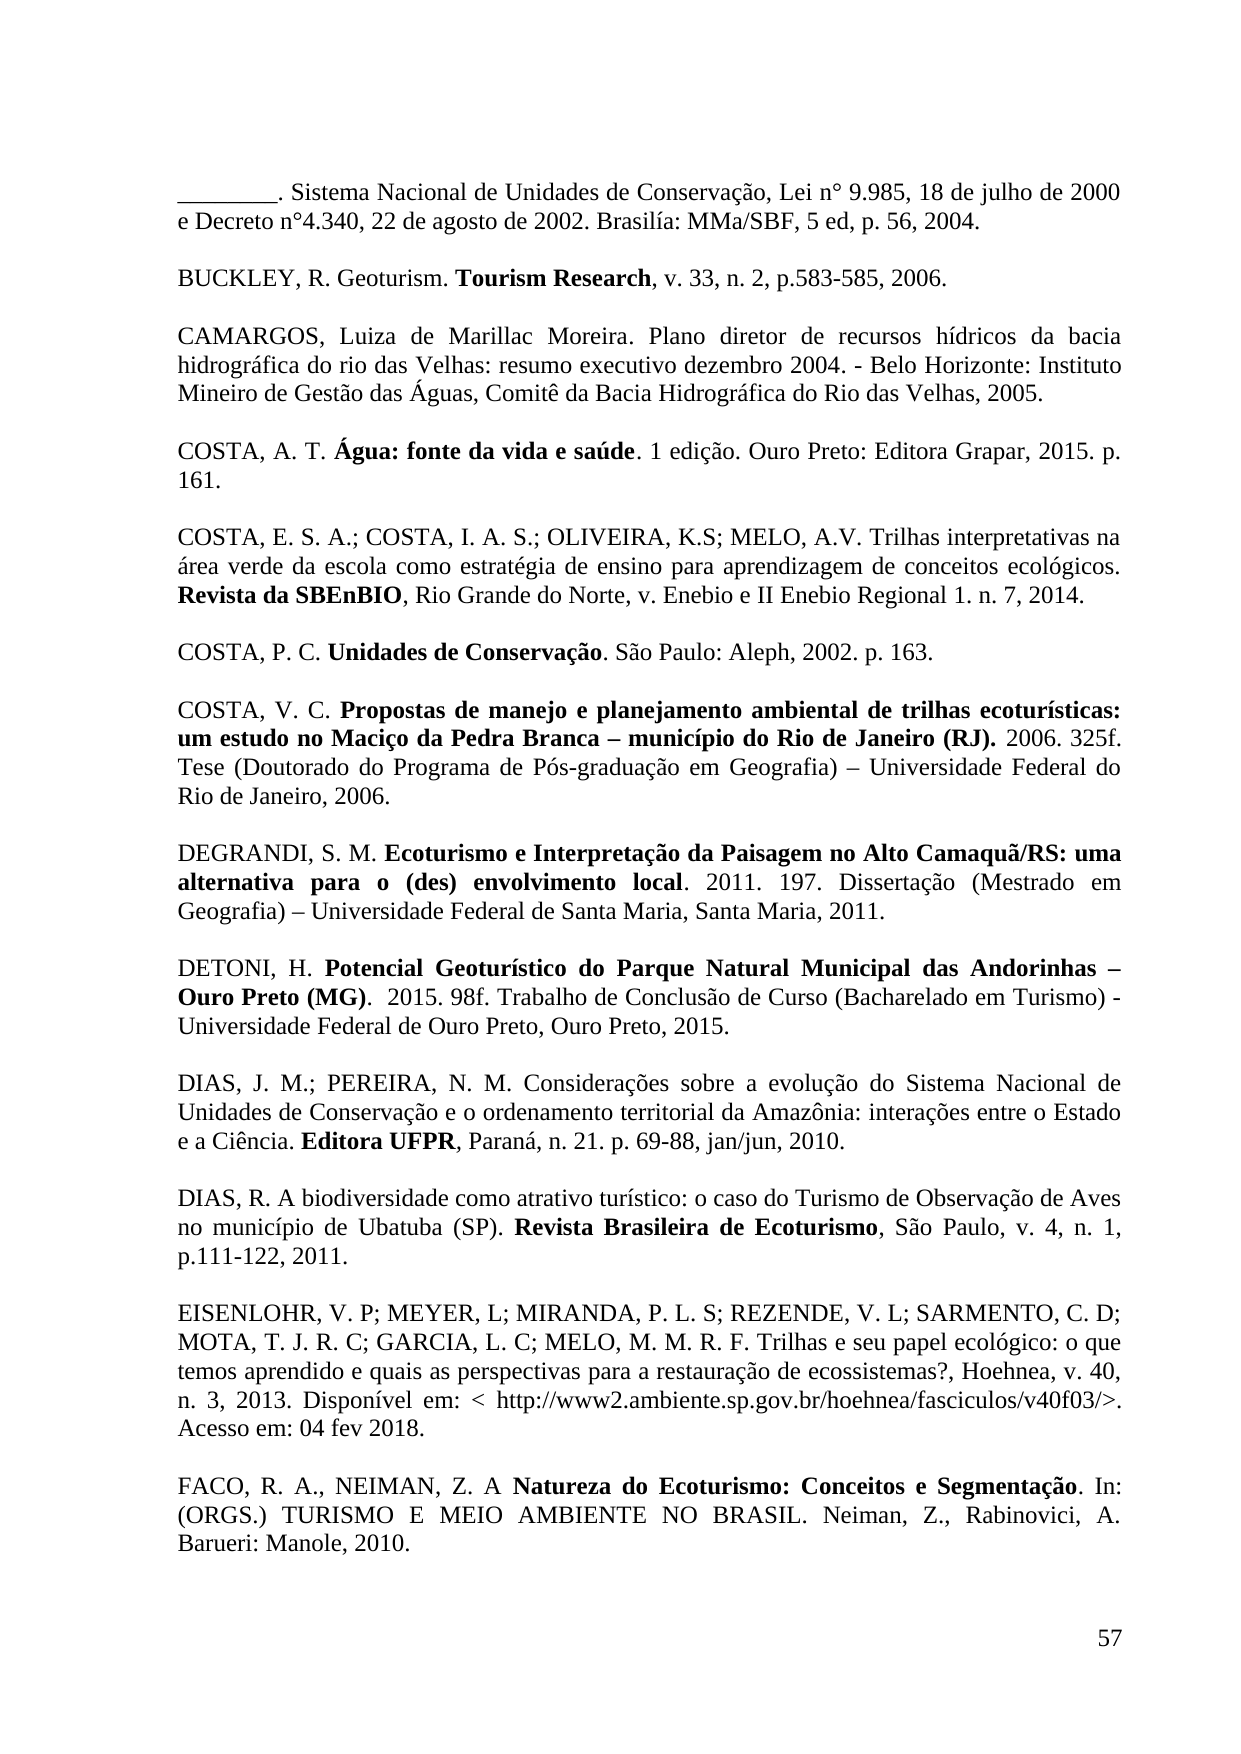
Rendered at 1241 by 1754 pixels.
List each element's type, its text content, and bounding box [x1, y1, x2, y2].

text BUCKLEY, R. Geoturism. Tourism Research, v. 33, n. 2, p.583-585, 2006. [177, 263, 1122, 292]
text COSTA, E. S. A.; COSTA, I. A. S.; OLIVEIRA, K.S; MELO, A.V. Trilhas interpretativas na área verde da escola como estratégia de ensino para aprendizagem de conceitos ecológicos. Revista da SBEnBIO, Rio Grande do Norte, v. Enebio e II Enebio Regional 1. n. 7, 2014. [177, 522, 1122, 608]
text ________. Sistema Nacional de Unidades de Conservação, Lei n° 9.985, 18 de julho de 2000 e Decreto n°4.340, 22 de agosto de 2002. Brasilía: MMa/SBF, 5 ed, p. 56, 2004. [177, 177, 1122, 235]
text DIAS, R. A biodiversidade como atrativo turístico: o caso do Turismo de Observação de Aves no município de Ubatuba (SP). Revista Brasileira de Ecoturismo, São Paulo, v. 4, n. 1, p.111-122, 2011. [177, 1183, 1122, 1270]
text DIAS, J. M.; PEREIRA, N. M. Considerações sobre a evolução do Sistema Nacional de Unidades de Conservação e o ordenamento territorial da Amazônia: interações entre o Estado e a Ciência. Editora UFPR, Paraná, n. 21. p. 69-88, jan/jun, 2010. [177, 1068, 1122, 1155]
text FACO, R. A., NEIMAN, Z. A Natureza do Ecoturismo: Conceitos e Segmentação. In: (ORGS.) TURISMO E MEIO AMBIENTE NO BRASIL. Neiman, Z., Rabinovici, A. Barueri: Manole, 2010. [177, 1471, 1122, 1557]
text COSTA, V. C. Propostas de manejo e planejamento ambiental de trilhas ecoturísticas: um estudo no Maciço da Pedra Branca – município do Rio de Janeiro (RJ). 2006. 325f. Tese (Doutorado do Programa de Pós-graduação em Geografia) – Universidade Federal do Rio de Janeiro, 2006. [177, 695, 1122, 810]
text DEGRANDI, S. M. Ecoturismo e Interpretação da Paisagem no Alto Camaquã/RS: uma alternativa para o (des) envolvimento local. 2011. 197. Dissertação (Mestrado em Geografia) – Universidade Federal de Santa Maria, Santa Maria, 2011. [177, 838, 1122, 925]
text EISENLOHR, V. P; MEYER, L; MIRANDA, P. L. S; REZENDE, V. L; SARMENTO, C. D; MOTA, T. J. R. C; GARCIA, L. C; MELO, M. M. R. F. Trilhas e seu papel ecológico: o que temos aprendido e quais as perspectivas para a restauração de ecossistemas?, Hoehnea, v. 40, n. 3, 2013. Disponível em: < http://www2.ambiente.sp.gov.br/hoehnea/fasciculos/v40f03/>. Acesso em: 04 fev 2018. [177, 1298, 1122, 1442]
text CAMARGOS, Luiza de Marillac Moreira. Plano diretor de recursos hídricos da bacia hidrográfica do rio das Velhas: resumo executivo dezembro 2004. - Belo Horizonte: Instituto Mineiro de Gestão das Águas, Comitê da Bacia Hidrográfica do Rio das Velhas, 2005. [177, 321, 1122, 407]
text COSTA, P. C. Unidades de Conservação. São Paulo: Aleph, 2002. p. 163. [177, 637, 1122, 666]
text COSTA, A. T. Água: fonte da vida e saúde. 1 edição. Ouro Preto: Editora Grapar, 2015. p. 161. [177, 436, 1122, 493]
text DETONI, H. Potencial Geoturístico do Parque Natural Municipal das Andorinhas – Ouro Preto (MG). 2015. 98f. Trabalho de Conclusão de Curso (Bacharelado em Turismo) - Universidade Federal de Ouro Preto, Ouro Preto, 2015. [177, 953, 1122, 1040]
